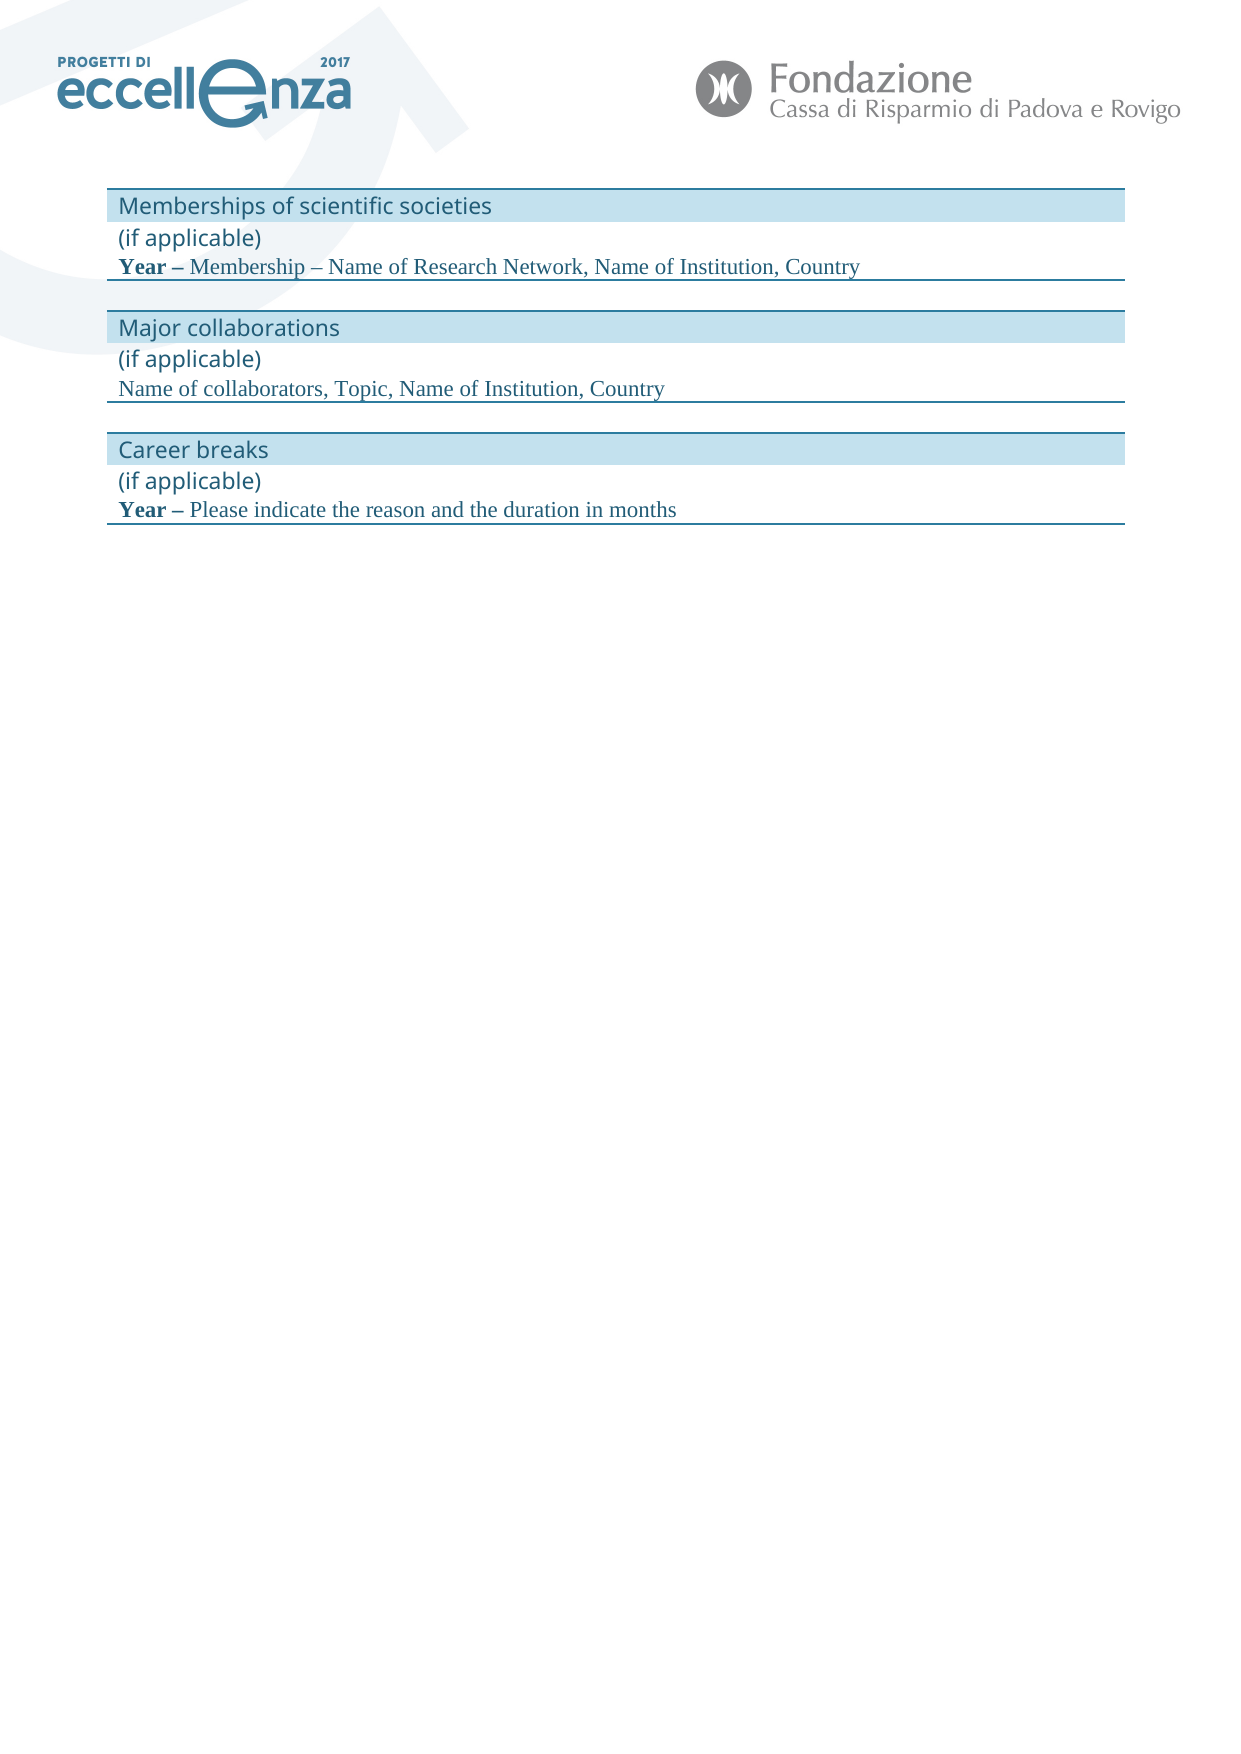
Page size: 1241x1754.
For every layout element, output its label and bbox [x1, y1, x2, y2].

picture [0, 0, 1239, 378]
table_header [107, 312, 1125, 343]
table_header [107, 434, 1125, 465]
table_header [107, 190, 1125, 222]
